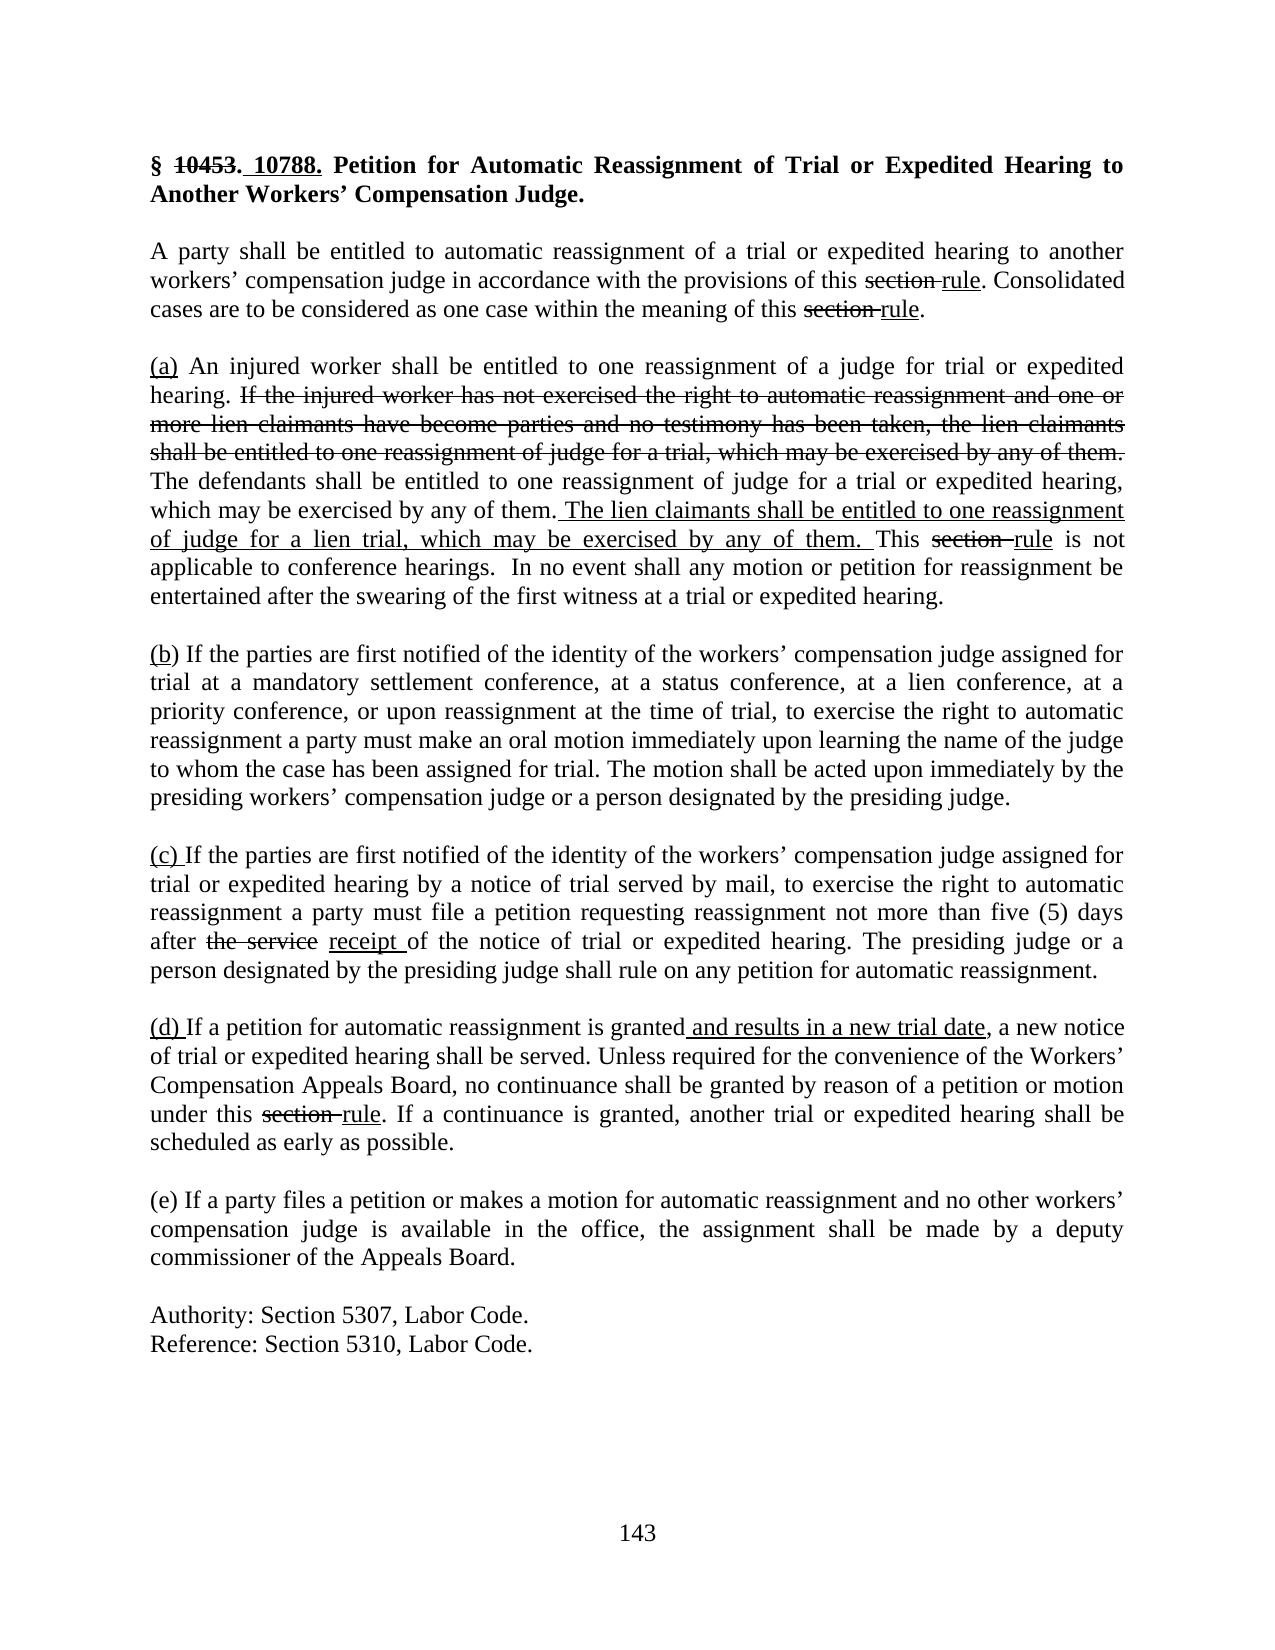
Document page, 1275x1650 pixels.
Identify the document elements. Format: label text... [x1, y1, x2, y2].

text (e) If a party files a petition or makes a motion for automatic reassignment and no other workers’ compensation judge is available in the office, the assignment shall be made by a deputy commissioner of the Appeals Board. [150, 1185, 1125, 1271]
text (a) An injured worker shall be entitled to one reassignment of a judge for trial or expedited hearing. If the injured worker has not exercised the right to automatic reassignment and one or more lien claimants have become parties and no testimony has been taken, the lien claimants shall be entitled to one reassignment of judge for a trial, which may be exercised by any of them. The defendants shall be entitled to one reassignment of judge for a trial or expedited hearing, which may be exercised by any of them. The lien claimants shall be entitled to one reassignment of judge for a lien trial, which may be exercised by any of them. This section rule is not applicable to conference hearings. In no event shall any motion or petition for reassignment be entertained after the swearing of the first witness at a trial or expedited hearing. [150, 351, 1125, 424]
text A party shall be entitled to automatic reassignment of a trial or expedited hearing to another workers’ compensation judge in accordance with the provisions of this section rule. Consolidated cases are to be considered as one case within the meaning of this section rule. [150, 236, 1125, 322]
text (a) An injured worker shall be entitled to one reassignment of a judge for trial or expedited hearing. If the injured worker has not exercised the right to automatic reassignment and one or more lien claimants have become parties and no testimony has been taken, the lien claimants shall be entitled to one reassignment of judge for a trial, which may be exercised by any of them. The defendants shall be entitled to one reassignment of judge for a trial or expedited hearing, which may be exercised by any of them. The lien claimants shall be entitled to one reassignment of judge for a lien trial, which may be exercised by any of them. This section rule is not applicable to conference hearings. In no event shall any motion or petition for reassignment be entertained after the swearing of the first witness at a trial or expedited hearing. [150, 454, 1125, 610]
text Reference: Section 5310, Labor Code. [150, 1329, 1125, 1357]
text (d) If a petition for automatic reassignment is granted and results in a new trial date, a new notice of trial or expedited hearing shall be served. Unless required for the convenience of the Workers’ Compensation Appeals Board, no continuance shall be granted by reason of a petition or motion under this section rule. If a continuance is granted, another trial or expedited hearing shall be scheduled as early as possible. [150, 1012, 1125, 1156]
text (b) If the parties are first notified of the identity of the workers’ compensation judge assigned for trial at a mandatory settlement conference, at a status conference, at a lien conference, at a priority conference, or upon reassignment at the time of trial, to exercise the right to automatic reassignment a party must make an oral motion immediately upon learning the name of the judge to whom the case has been assigned for trial. The motion shall be acted upon immediately by the presiding workers’ compensation judge or a person designated by the presiding judge. [150, 639, 1125, 811]
text § 10453. 10788. Petition for Automatic Reassignment of Trial or Expedited Hearing to Another Workers’ Compensation Judge. [150, 150, 1125, 207]
text Authority: Section 5307, Labor Code. [150, 1300, 1125, 1329]
text (c) If the parties are first notified of the identity of the workers’ compensation judge assigned for trial or expedited hearing by a notice of trial served by mail, to exercise the right to automatic reassignment a party must file a petition requesting reassignment not more than five (5) days after the service receipt of the notice of trial or expedited hearing. The presiding judge or a person designated by the presiding judge shall rule on any petition for automatic reassignment. [150, 840, 1125, 984]
